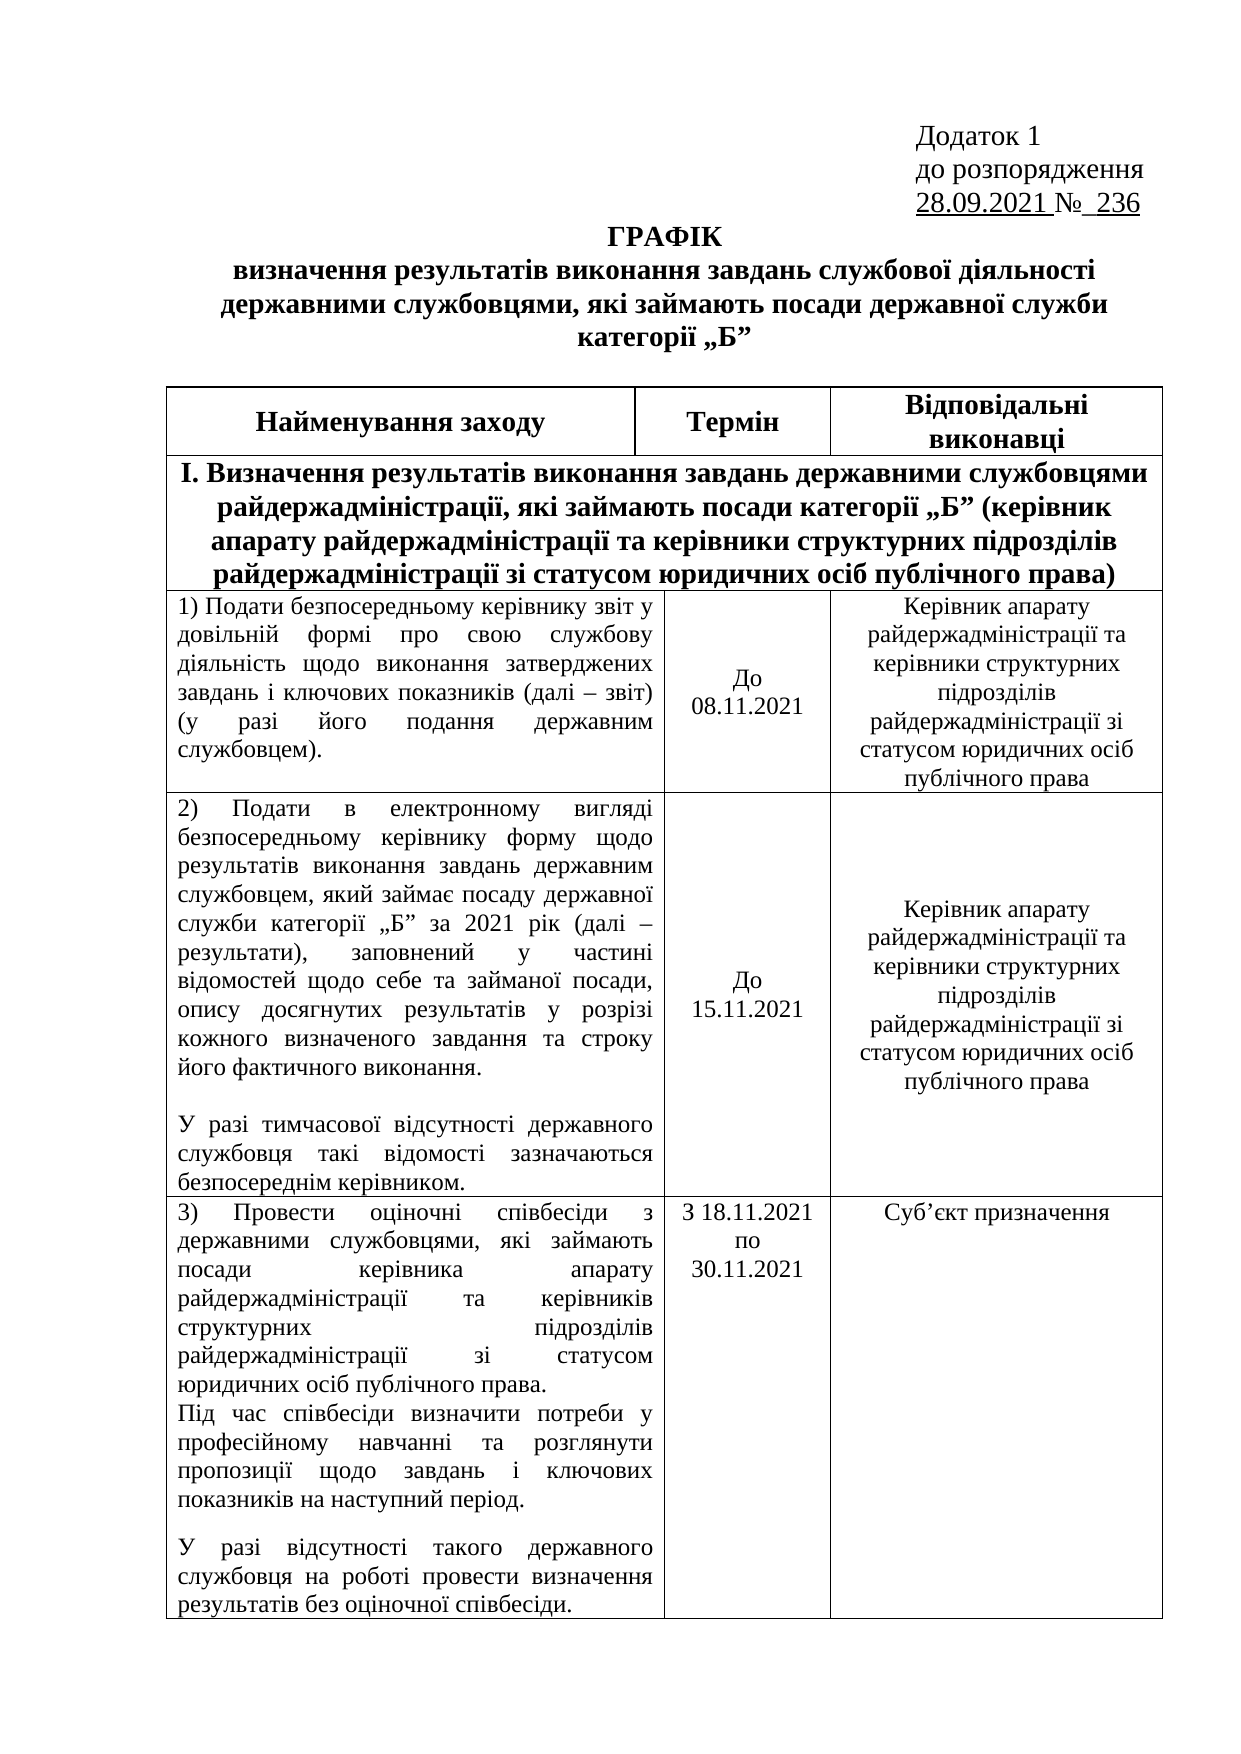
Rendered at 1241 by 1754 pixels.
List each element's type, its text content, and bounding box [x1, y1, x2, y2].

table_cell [665, 1197, 830, 1618]
table_cell 1) Подати безпосередньому керівнику звіт у довільній формі про свою службову діяльність щодо виконання затверджених завдань і ключових показників (далі – звіт) (у разі його подання державним службовцем). [167, 591, 664, 792]
table_cell Керівник апарату райдержадміністрації та керівники структурних підрозділів райдержадміністрації зі статусом юридичних осіб публічного права [831, 793, 1162, 1196]
text до розпорядження [916, 152, 1152, 185]
text Додаток 1 [916, 118, 1152, 152]
table_header Найменування заходу [167, 388, 634, 454]
text визначення результатів виконання завдань службової діяльності державними службовцями, які займають посади державної служби категорії „Б” [177, 252, 1152, 353]
table_header Термін [636, 388, 830, 454]
table_cell До 15.11.2021 [665, 793, 830, 1196]
table_cell Суб’єкт призначення [831, 1197, 1162, 1618]
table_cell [167, 1197, 664, 1618]
table_cell І. Визначення результатів виконання завдань державними службовцями райдержадміністрації, які займають посади категорії „Б” (керівник апарату райдержадміністрації та керівники структурних підрозділів райдержадміністрації зі статусом юридичних осіб публічного права) [167, 456, 1162, 590]
table_cell Керівник апарату райдержадміністрації та керівники структурних підрозділів райдержадміністрації зі статусом юридичних осіб публічного права [831, 591, 1162, 792]
table_header Відповідальні виконавці [831, 388, 1162, 454]
table_cell 2) Подати в електронному вигляді безпосередньому керівнику форму щодо результатів виконання завдань державним службовцем, який займає посаду державної служби категорії „Б” за 2021 рік (далі – результати), заповнений у частині відомостей щодо себе та займаної посади, опису досягнутих результатів у розрізі кожного визначеного завдання та строку його фактичного виконання. У разі тимчасової відсутності державного службовця такі відомості зазначаються безпосереднім керівником. [167, 793, 664, 1196]
table_cell До 08.11.2021 [665, 591, 830, 792]
text 28.09.2021 №_236 [916, 185, 1152, 219]
text ГРАФІК [177, 219, 1152, 252]
